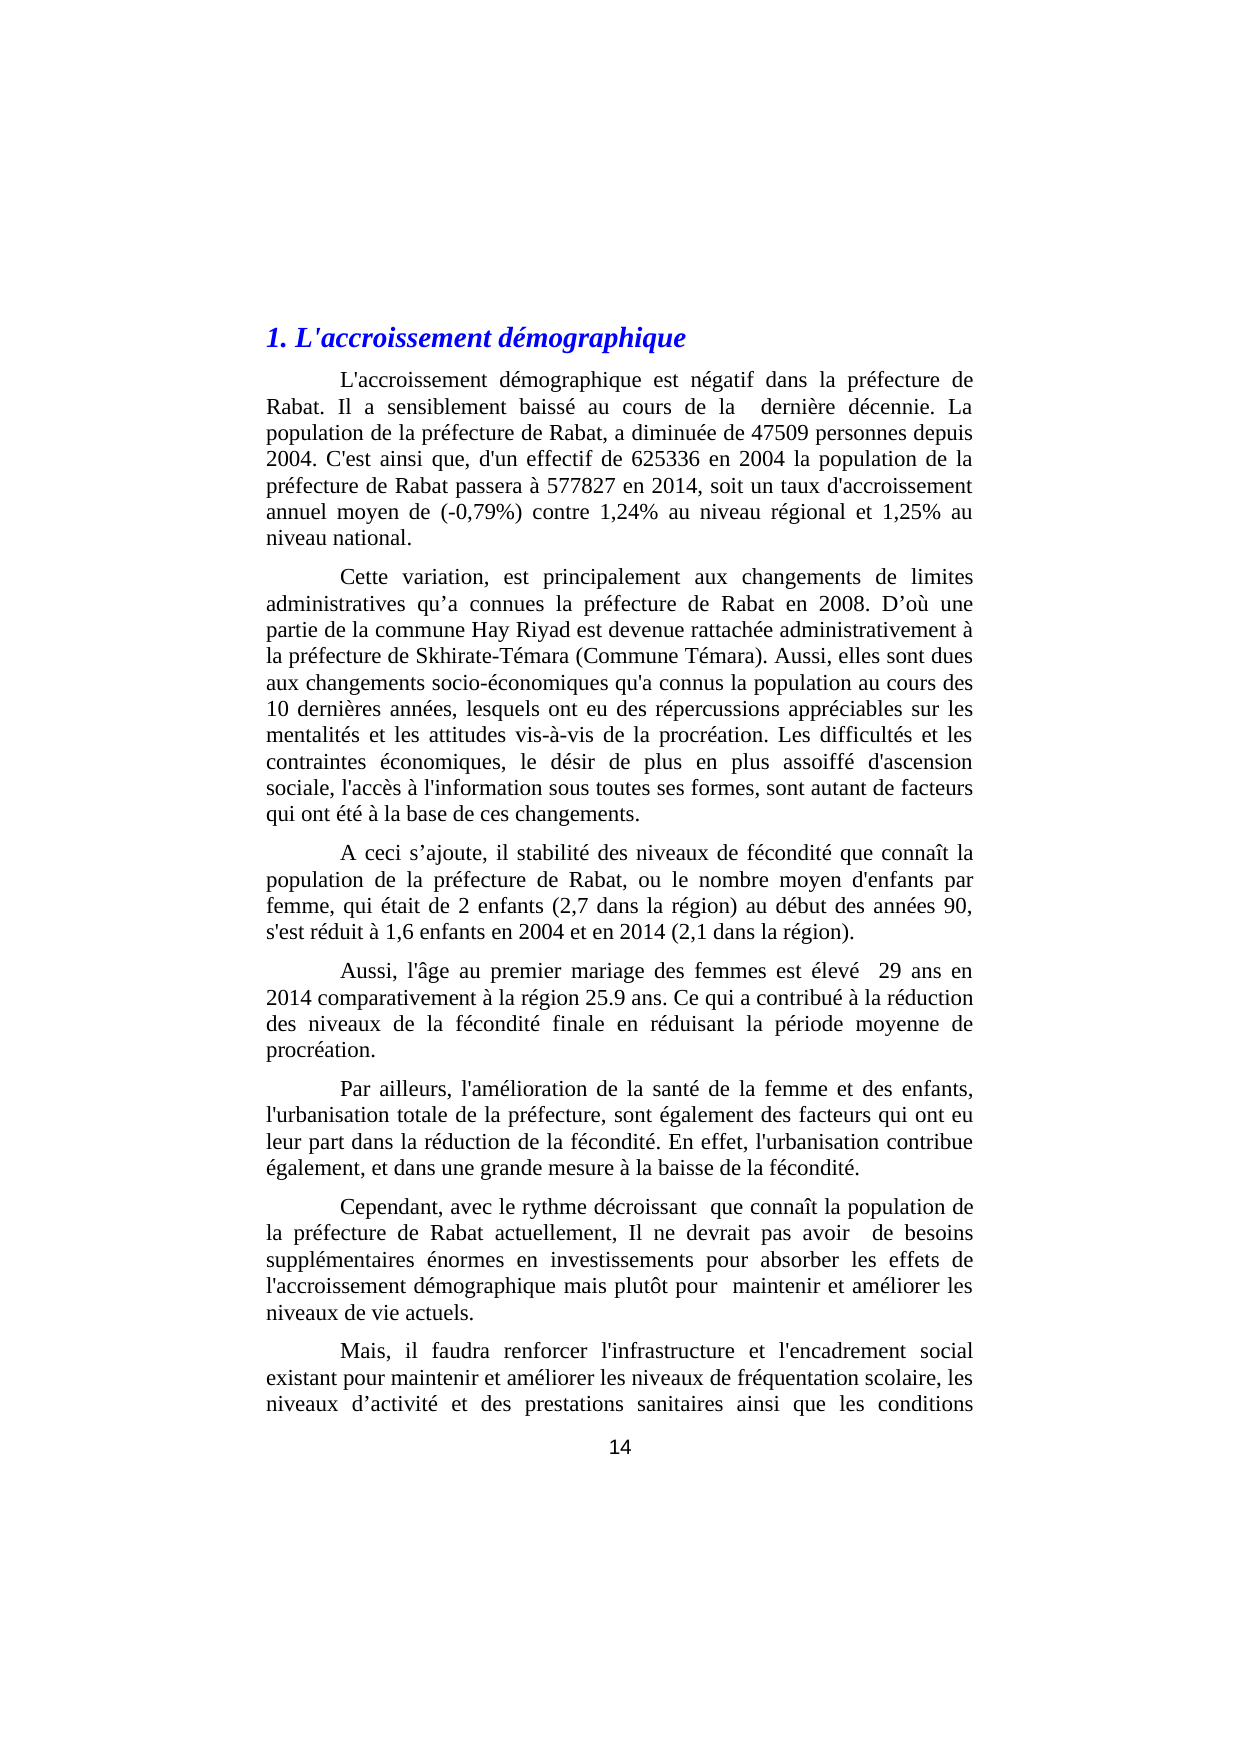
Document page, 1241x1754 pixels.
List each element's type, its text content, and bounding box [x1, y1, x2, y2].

subtitle 'accroissement démographique [266, 320, 974, 354]
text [266, 1337, 974, 1416]
text Cependant, avec le rythme décroissant que connaît la population de la préfecture de Rabat actuellement, Il ne devrait pas avoir de besoins supplémentaires énormes en investissements pour absorber les effets de l'accroissement démographique mais plutôt pour maintenir et améliorer les niveaux de vie actuels. [266, 1193, 974, 1325]
text A ceci s’ajoute, il stabilité des niveaux de fécondité que connaît la population de la préfecture de Rabat, ou le nombre moyen d'enfants par femme, qui était de 2 enfants (2,7 dans la région) au début des années 90, s'est réduit à 1,6 enfants en 2004 et en 2014 (2,1 dans la région). [266, 839, 974, 945]
text Par ailleurs, l'amélioration de la santé de la femme et des enfants, l'urbanisation totale de la préfecture, sont également des facteurs qui ont eu leur part dans la réduction de la fécondité. En effet, l'urbanisation contribue également, et dans une grande mesure à la baisse de la fécondité. [266, 1075, 974, 1181]
text L'accroissement démographique est négatif dans la préfecture de Rabat. Il a sensiblement baissé au cours de la dernière décennie. La population de la préfecture de Rabat, a diminuée de 47509 personnes depuis 2004. C'est ainsi que, d'un effectif de 625336 en 2004 la population de la préfecture de Rabat passera à 577827 en 2014, soit un taux d'accroissement annuel moyen de (-0,79%) contre 1,24% au niveau régional et 1,25% au niveau national. [266, 366, 974, 551]
text Cette variation, est principalement aux changements de limites administratives qu’a connues la préfecture de Rabat en 2008. D’où une partie de la commune Hay Riyad est devenue rattachée administrativement à la préfecture de Skhirate-Témara (Commune Témara). Aussi, elles sont dues aux changements socio-économiques qu'a connus la population au cours des 10 dernières années, lesquels ont eu des répercussions appréciables sur les mentalités et les attitudes vis-à-vis de la procréation. Les difficultés et les contraintes économiques, le désir de plus en plus assoiffé d'ascension sociale, l'accès à l'information sous toutes ses formes, sont autant de facteurs qui ont été à la base de ces changements. [266, 563, 974, 827]
text Aussi, l'âge au premier mariage des femmes est élevé 29 ans en 2014 comparativement à la région 25.9 ans. Ce qui a contribué à la réduction des niveaux de la fécondité finale en réduisant la période moyenne de procréation. [266, 957, 974, 1063]
